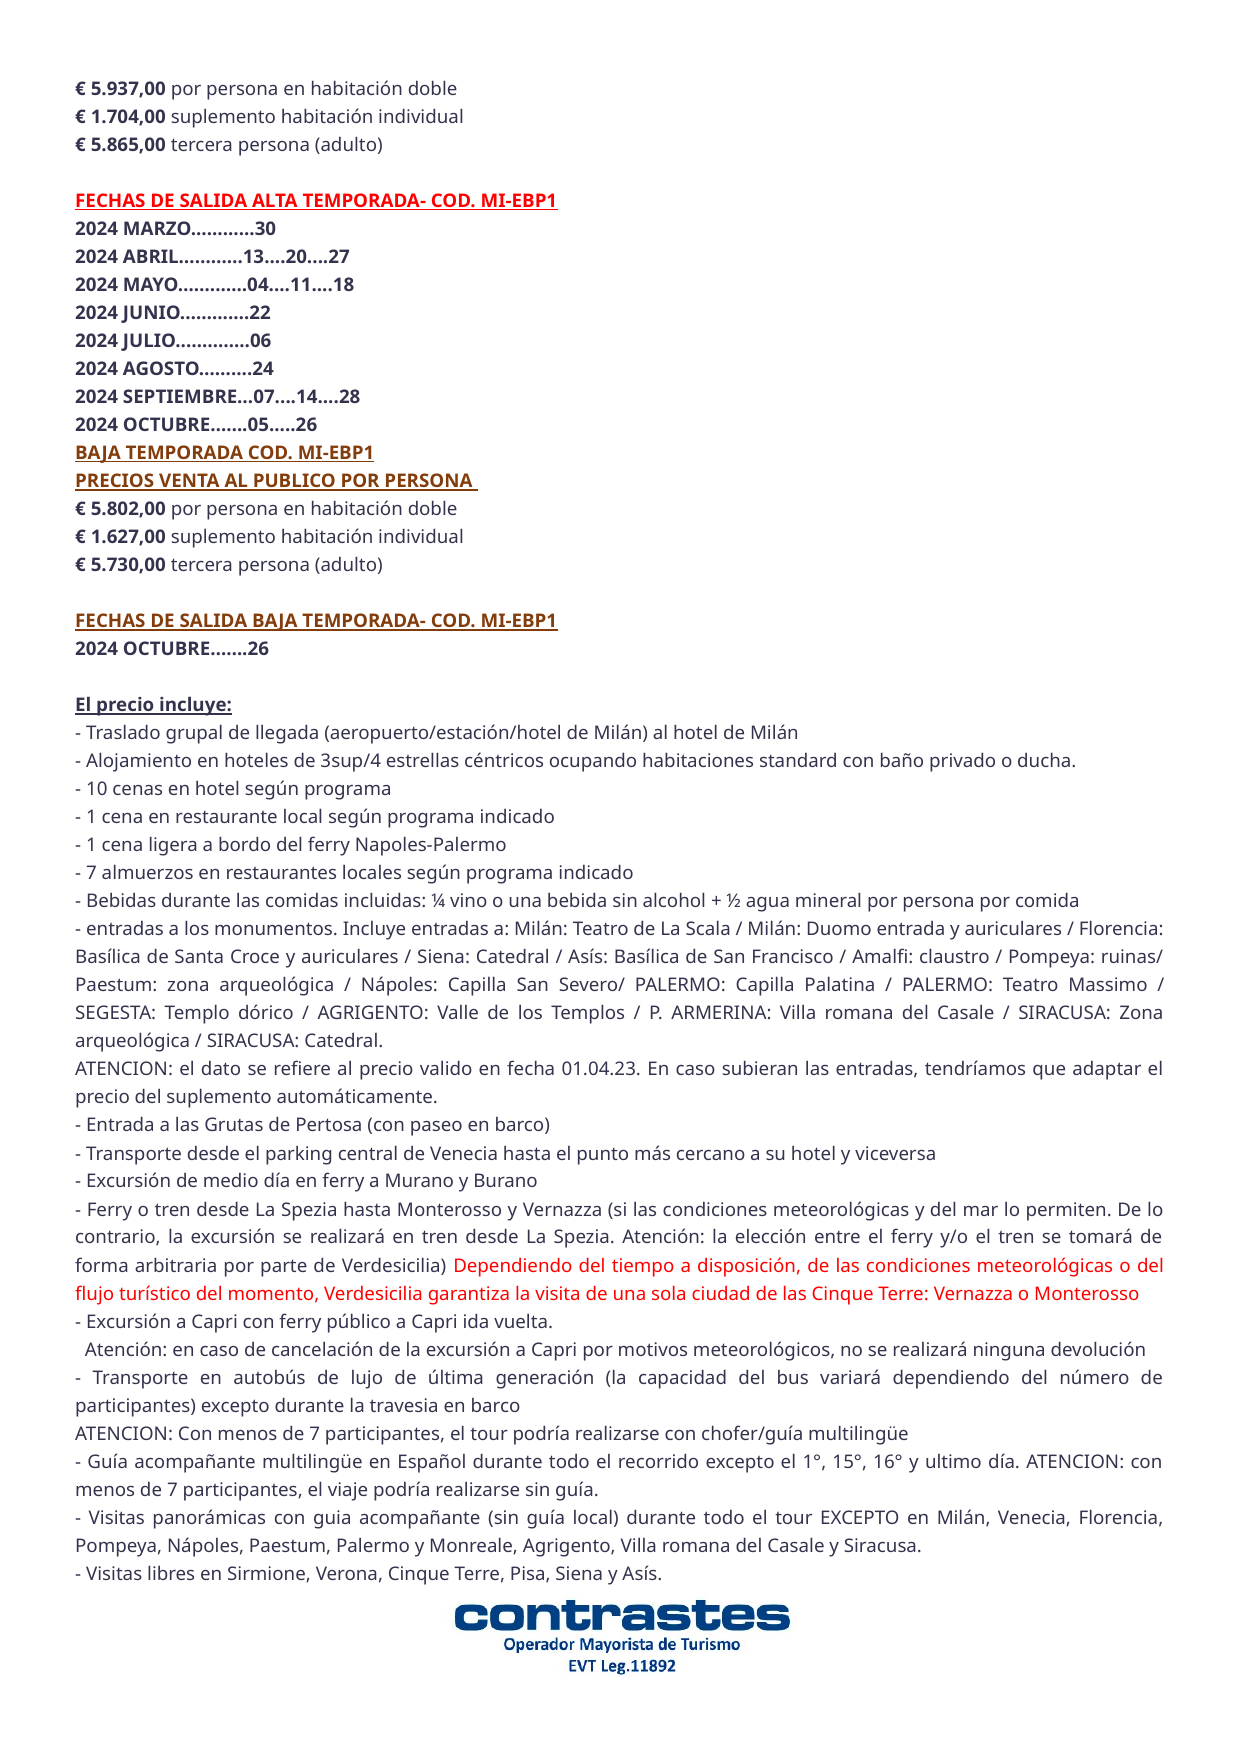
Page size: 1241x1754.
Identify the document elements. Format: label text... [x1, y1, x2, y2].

text 2024 SEPTIEMBRE…07....14....28 [75, 383, 1165, 409]
text - Alojamiento en hoteles de 3sup/4 estrellas céntricos ocupando habitaciones standard con baño privado o ducha. [75, 747, 1165, 773]
text FECHAS DE SALIDA ALTA TEMPORADA- COD. MI-EBP1 [75, 187, 1165, 213]
text - 10 cenas en hotel según programa [75, 776, 1165, 801]
text 2024 OCTUBRE…….26 [75, 635, 1165, 661]
text € 5.802,00 por persona en habitación doble [75, 495, 1165, 521]
text - Excursión de medio día en ferry a Murano y Burano [75, 1168, 1165, 1193]
text € 1.627,00 suplemento habitación individual [75, 523, 1165, 549]
text - Traslado grupal de llegada (aeropuerto/estación/hotel de Milán) al hotel de Milán [75, 719, 1165, 745]
text € 5.865,00 tercera persona (adulto) [75, 131, 1165, 157]
text 2024 JULIO..………...06 [75, 327, 1165, 353]
text 2024 MARZO............30 [75, 215, 1165, 241]
text BAJA TEMPORADA COD. MI-EBP1 [75, 439, 1165, 465]
text 2024 AGOSTO……....24 [75, 355, 1165, 381]
text - 1 cena en restaurante local según programa indicado [75, 803, 1165, 829]
text - Guía acompañante multilingüe en Español durante todo el recorrido excepto el 1°, 15°, 16° y ultimo día. ATENCION: con menos de 7 participantes, el viaje podría realizarse sin guía. [75, 1448, 1165, 1502]
text - Visitas libres en Sirmione, Verona, Cinque Terre, Pisa, Siena y Asís. [75, 1560, 1165, 1586]
text - Transporte desde el parking central de Venecia hasta el punto más cercano a su hotel y viceversa [75, 1140, 1165, 1165]
text FECHAS DE SALIDA BAJA TEMPORADA- COD. MI-EBP1 [75, 607, 1165, 633]
text 2024 JUNIO.……...…22 [75, 299, 1165, 325]
text El precio incluye: [75, 691, 1165, 717]
picture [445, 1590, 796, 1681]
text - Visitas panorámicas con guia acompañante (sin guía local) durante todo el tour EXCEPTO en Milán, Venecia, Florencia, Pompeya, Nápoles, Paestum, Palermo y Monreale, Agrigento, Villa romana del Casale y Siracusa. [75, 1504, 1165, 1558]
text - entradas a los monumentos. Incluye entradas a: Milán: Teatro de La Scala / Milán: Duomo entrada y auriculares / Florencia: Basílica de Santa Croce y auriculares / Siena: Catedral / Asís: Basílica de San Francisco / Amalfi: claustro / Pompeya: ruinas/ Paestum: zona arqueológica / Nápoles: Capilla San Severo/ PALERMO: Capilla Palatina / PALERMO: Teatro Massimo / SEGESTA: Templo dórico / AGRIGENTO: Valle de los Templos / P. ARMERINA: Villa romana del Casale / SIRACUSA: Zona arqueológica / SIRACUSA: Catedral. [75, 916, 1165, 1053]
text - Entrada a las Grutas de Pertosa (con paseo en barco) [75, 1112, 1165, 1137]
text € 1.704,00 suplemento habitación individual [75, 103, 1165, 128]
text ATENCION: el dato se refiere al precio valido en fecha 01.04.23. En caso subieran las entradas, tendríamos que adaptar el precio del suplemento automáticamente. [75, 1056, 1165, 1109]
text € 5.937,00 por persona en habitación doble [75, 75, 1165, 101]
text Atención: en caso de cancelación de la excursión a Capri por motivos meteorológicos, no se realizará ninguna devolución [75, 1336, 1165, 1361]
text - Ferry o tren desde La Spezia hasta Monterosso y Vernazza (si las condiciones meteorológicas y del mar lo permiten. De lo contrario, la excursión se realizará en tren desde La Spezia. Atención: la elección entre el ferry y/o el tren se tomará de forma arbitraria por parte de Verdesicilia) Dependiendo del tiempo a disposición, de las condiciones meteorológicas o del flujo turístico del momento, Verdesicilia garantiza la visita de una sola ciudad de las Cinque Terre: Vernazza o Monterosso [75, 1196, 1165, 1305]
text - Bebidas durante las comidas incluidas: ¼ vino o una bebida sin alcohol + ½ agua mineral por persona por comida [75, 888, 1165, 913]
text - Excursión a Capri con ferry público a Capri ida vuelta. [75, 1308, 1165, 1333]
text - Transporte en autobús de lujo de última generación (la capacidad del bus variará dependiendo del número de participantes) excepto durante la travesia en barco [75, 1364, 1165, 1417]
text 2024 ABRIL…………13....20....27 [75, 243, 1165, 269]
text - 7 almuerzos en restaurantes locales según programa indicado [75, 859, 1165, 885]
text ATENCION: Con menos de 7 participantes, el tour podría realizarse con chofer/guía multilingüe [75, 1420, 1165, 1446]
text 2024 OCTUBRE…….05.....26 [75, 411, 1165, 437]
text PRECIOS VENTA AL PUBLICO POR PERSONA [75, 467, 1165, 493]
text € 5.730,00 tercera persona (adulto) [75, 551, 1165, 577]
text 2024 MAYO……..…..04....11....18 [75, 271, 1165, 297]
text - 1 cena ligera a bordo del ferry Napoles-Palermo [75, 832, 1165, 857]
